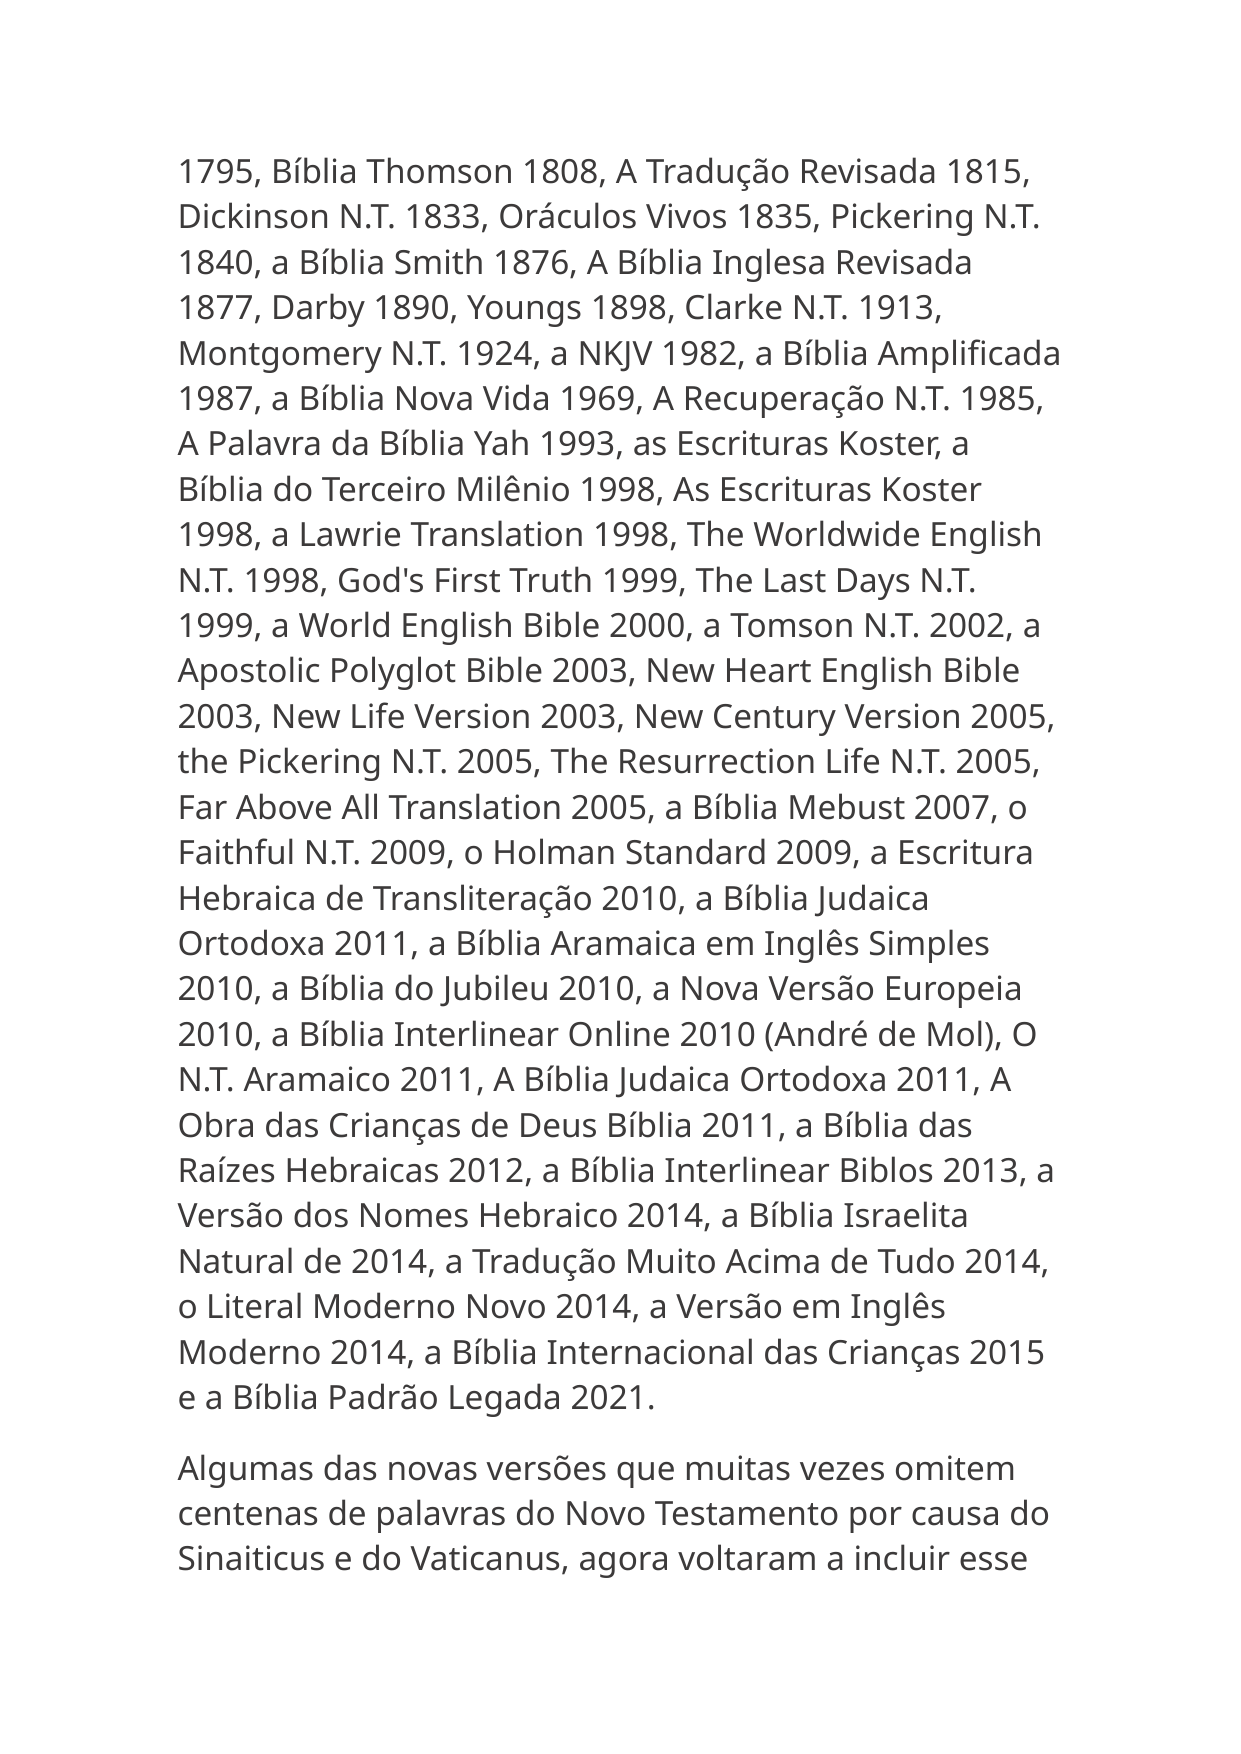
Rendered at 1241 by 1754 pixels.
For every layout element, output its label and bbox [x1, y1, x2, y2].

text [177, 1444, 1063, 1581]
text [177, 148, 1063, 1419]
